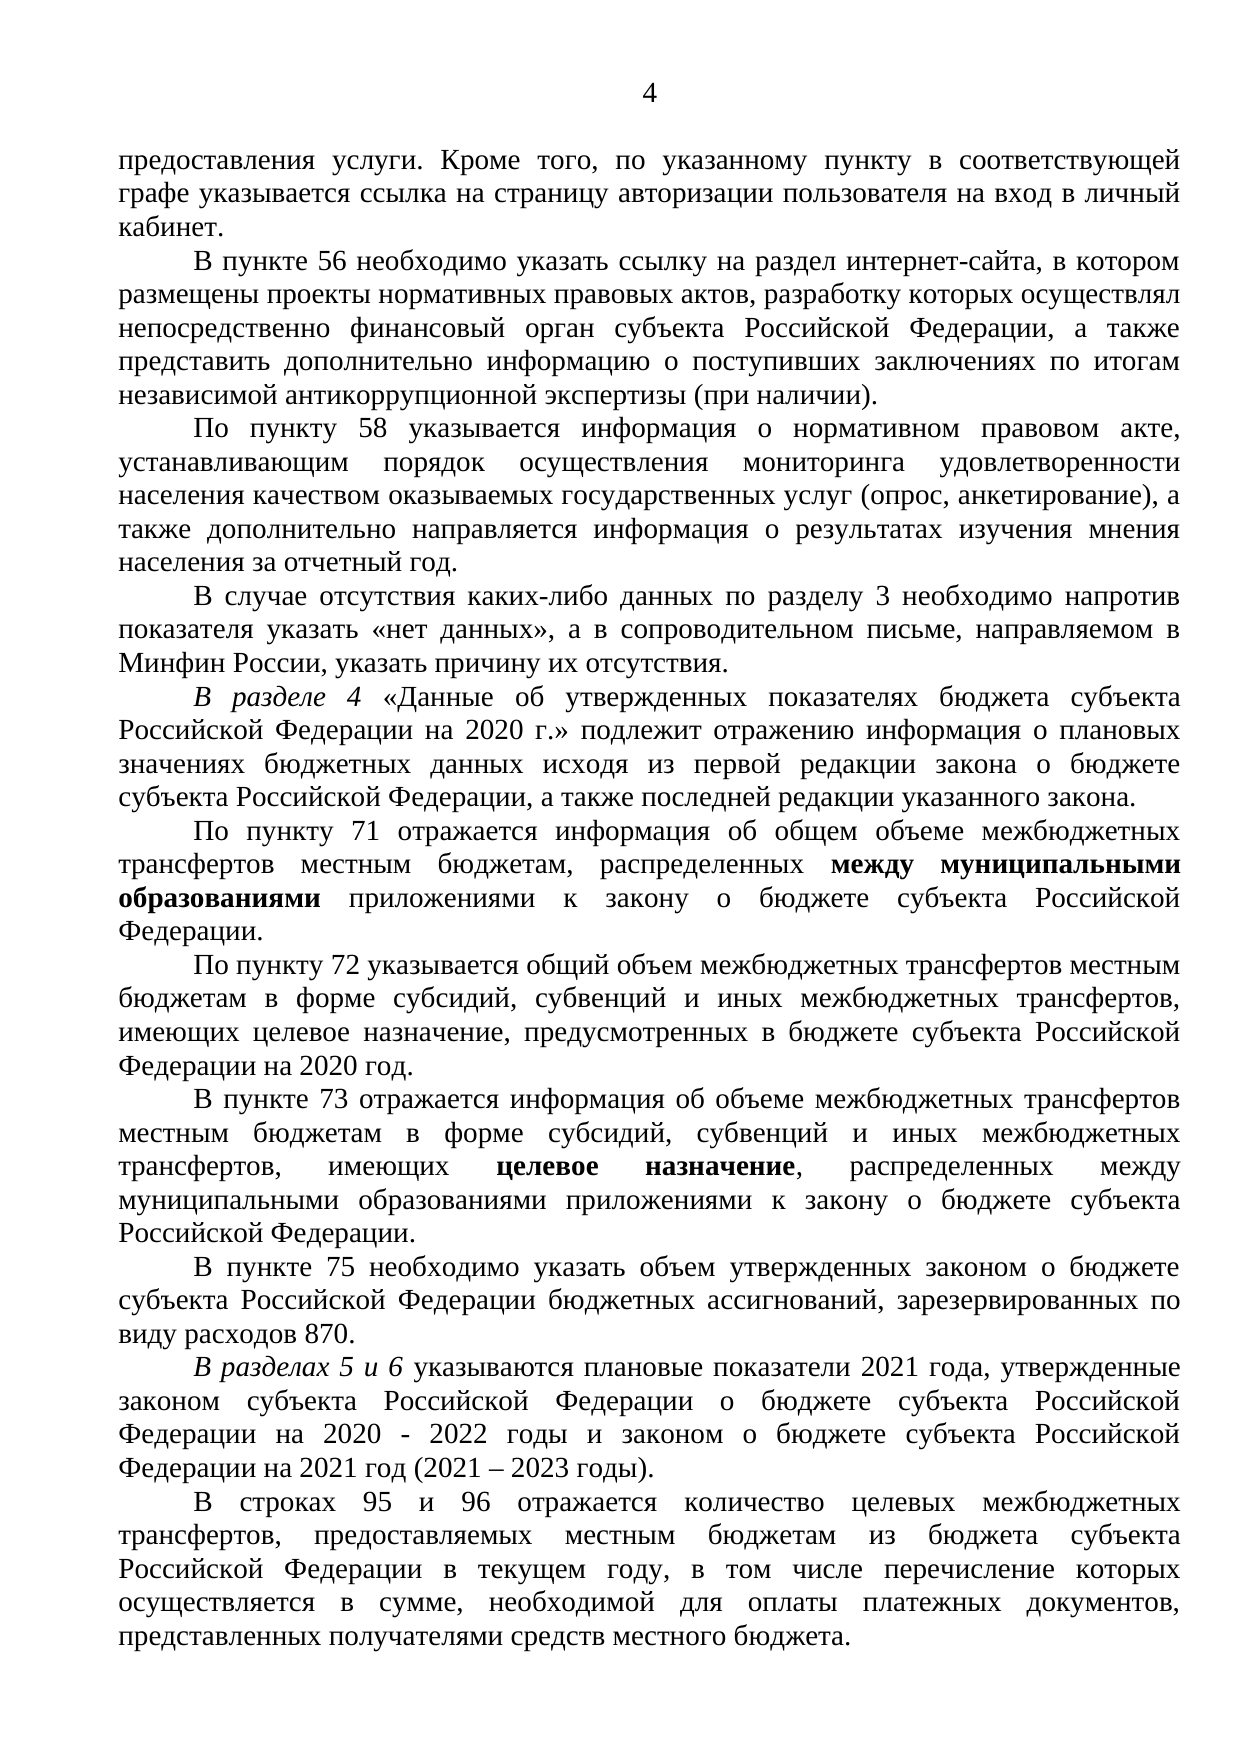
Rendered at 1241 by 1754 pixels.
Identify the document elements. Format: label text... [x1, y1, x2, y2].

text По пункту 58 указывается информация о нормативном правовом акте, устанавливающим порядок осуществления мониторинга удовлетворенности населения качеством оказываемых государственных услуг (опрос, анкетирование), а также дополнительно направляется информация о результатах изучения мнения населения за отчетный год. [118, 410, 1181, 578]
text По пункту 72 указывается общий объем межбюджетных трансфертов местным бюджетам в форме субсидий, субвенций и иных межбюджетных трансфертов, имеющих целевое назначение, предусмотренных в бюджете субъекта Российской Федерации на 2020 год. [118, 947, 1181, 1081]
text В случае отсутствия каких-либо данных по разделу 3 необходимо напротив показателя указать «нет данных», а в сопроводительном письме, направляемом в Минфин России, указать причину их отсутствия. [118, 578, 1181, 679]
text В пункте 73 отражается информация об объеме межбюджетных трансфертов местным бюджетам в форме субсидий, субвенций и иных межбюджетных трансфертов, имеющих целевое назначение, распределенных между муниципальными образованиями приложениями к закону о бюджете субъекта Российской Федерации. [118, 1081, 1181, 1249]
text В пункте 56 необходимо указать ссылку на раздел интернет-сайта, в котором размещены проекты нормативных правовых актов, разработку которых осуществлял непосредственно финансовый орган субъекта Российской Федерации, а также представить дополнительно информацию о поступивших заключениях по итогам независимой антикоррупционной экспертизы (при наличии). [118, 243, 1181, 410]
text В разделах 5 и 6 указываются плановые показатели 2021 года, утвержденные законом субъекта Российской Федерации о бюджете субъекта Российской Федерации на 2020 - 2022 годы и законом о бюджете субъекта Российской Федерации на 2021 год (2021 – 2023 годы). [118, 1349, 1181, 1484]
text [118, 142, 1181, 243]
text В строках 95 и 96 отражается количество целевых межбюджетных трансфертов, предоставляемых местным бюджетам из бюджета субъекта Российской Федерации в текущем году, в том числе перечисление которых осуществляется в сумме, необходимой для оплаты платежных документов, представленных получателями средств местного бюджета. [118, 1484, 1181, 1651]
text По пункту 71 отражается информация об общем объеме межбюджетных трансфертов местным бюджетам, распределенных между муниципальными образованиями приложениями к закону о бюджете субъекта Российской Федерации. [118, 813, 1181, 947]
text В пункте 75 необходимо указать объем утвержденных законом о бюджете субъекта Российской Федерации бюджетных ассигнований, зарезервированных по виду расходов 870. [118, 1249, 1181, 1349]
text В разделе 4 «Данные об утвержденных показателях бюджета субъекта Российской Федерации на 2020 г.» подлежит отражению информация о плановых значениях бюджетных данных исходя из первой редакции закона о бюджете субъекта Российской Федерации, а также последней редакции указанного закона. [118, 679, 1181, 813]
